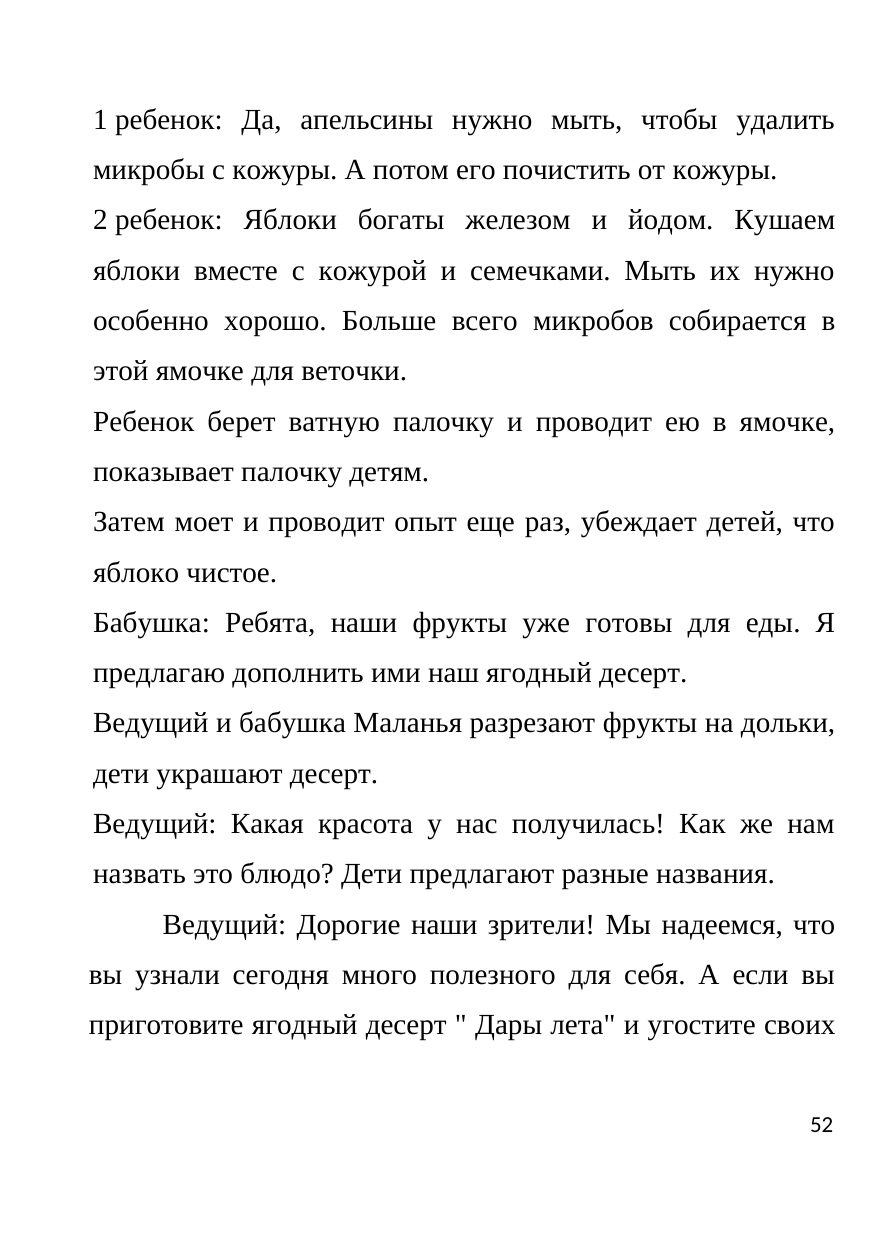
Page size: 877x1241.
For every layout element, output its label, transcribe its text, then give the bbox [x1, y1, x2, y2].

text Ведущий: Какая красота у нас получилась! Как же нам назвать это блюдо? Дети предлагают разные названия. [93, 806, 836, 890]
text Ведущий и бабушка Маланья разрезают фрукты на дольки, дети украшают десерт. [93, 706, 836, 789]
text Затем моет и проводит опыт еще раз, убеждает детей, что яблоко чистое. [93, 504, 836, 588]
text Бабушка: Ребята, наши фрукты уже готовы для еды. Я предлагаю дополнить ими наш ягодный десерт. [93, 605, 836, 689]
list ребенок: Яблоки богаты железом и йодом. Кушаем яблоки вместе с кожурой и семечками. Мыть их нужно особенно хорошо. Больше всего микробов собирается в этой ямочке для веточки. [93, 202, 836, 387]
list ребенок: Да, апельсины нужно мыть, чтобы удалить микробы с кожуры. А потом его почистить от кожуры. [93, 102, 836, 186]
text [89, 907, 836, 1041]
text Ребенок берет ватную палочку и проводит ею в ямочке, показывает палочку детям. [93, 404, 836, 488]
